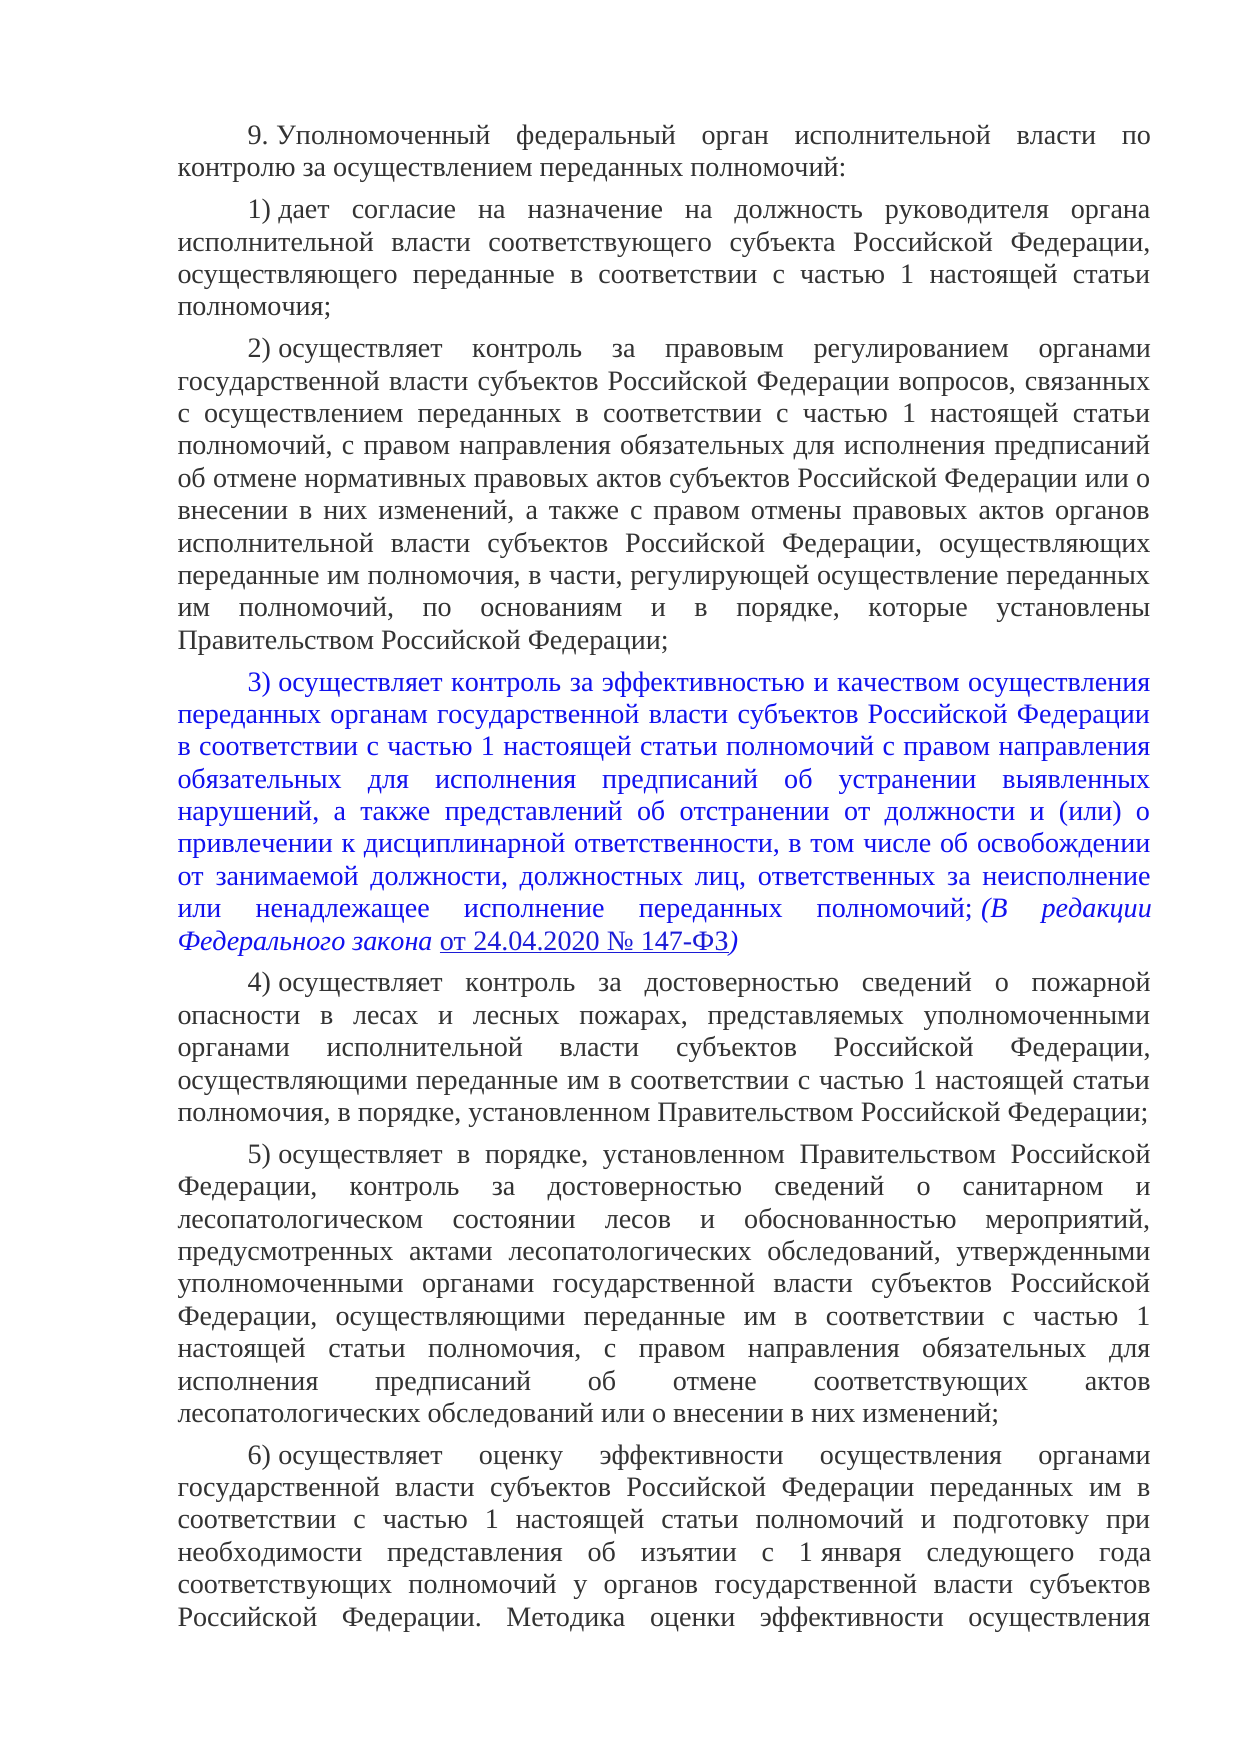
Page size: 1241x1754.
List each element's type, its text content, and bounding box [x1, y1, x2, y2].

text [177, 1438, 1152, 1632]
text 5) осуществляет в порядке, установленном Правительством Российской Федерации, контроль за достоверностью сведений о санитарном и лесопатологическом состоянии лесов и обоснованностью мероприятий, предусмотренных актами лесопатологических обследований, утвержденными уполномоченными органами государственной власти субъектов Российской Федерации, осуществляющими переданные им в соответствии с частью 1 настоящей статьи полномочия, с правом направления обязательных для исполнения предписаний об отмене соответствующих актов лесопатологических обследований или о внесении в них изменений; [177, 1137, 1152, 1428]
text 2) осуществляет контроль за правовым регулированием органами государственной власти субъектов Российской Федерации вопросов, связанных с осуществлением переданных в соответствии с частью 1 настоящей статьи полномочий, с правом направления обязательных для исполнения предписаний об отмене нормативных правовых актов субъектов Российской Федерации или о внесении в них изменений, а также с правом отмены правовых актов органов исполнительной власти субъектов Российской Федерации, осуществляющих переданные им полномочия, в части, регулирующей осуществление переданных им полномочий, по основаниям и в порядке, которые установлены Правительством Российской Федерации; [177, 331, 1152, 655]
text 9. Уполномоченный федеральный орган исполнительной власти по контролю за осуществлением переданных полномочий: [177, 118, 1152, 183]
text 1) дает согласие на назначение на должность руководителя органа исполнительной власти соответствующего субъекта Российской Федерации, осуществляющего переданные в соответствии с частью 1 настоящей статьи полномочия; [177, 192, 1152, 322]
text 3) осуществляет контроль за эффективностью и качеством осуществления переданных органам государственной власти субъектов Российской Федерации в соответствии с частью 1 настоящей статьи полномочий с правом направления обязательных для исполнения предписаний об устранении выявленных нарушений, а также представлений об отстранении от должности и (или) о привлечении к дисциплинарной ответственности, в том числе об освобождении от занимаемой должности, должностных лиц, ответственных за неисполнение или ненадлежащее исполнение переданных полномочий; (В редакции Федерального закона от 24.04.2020 № 147-ФЗ) [177, 664, 1152, 956]
text 4) осуществляет контроль за достоверностью сведений о пожарной опасности в лесах и лесных пожарах, представляемых уполномоченными органами исполнительной власти субъектов Российской Федерации, осуществляющими переданные им в соответствии с частью 1 настоящей статьи полномочия, в порядке, установленном Правительством Российской Федерации; [177, 966, 1152, 1127]
